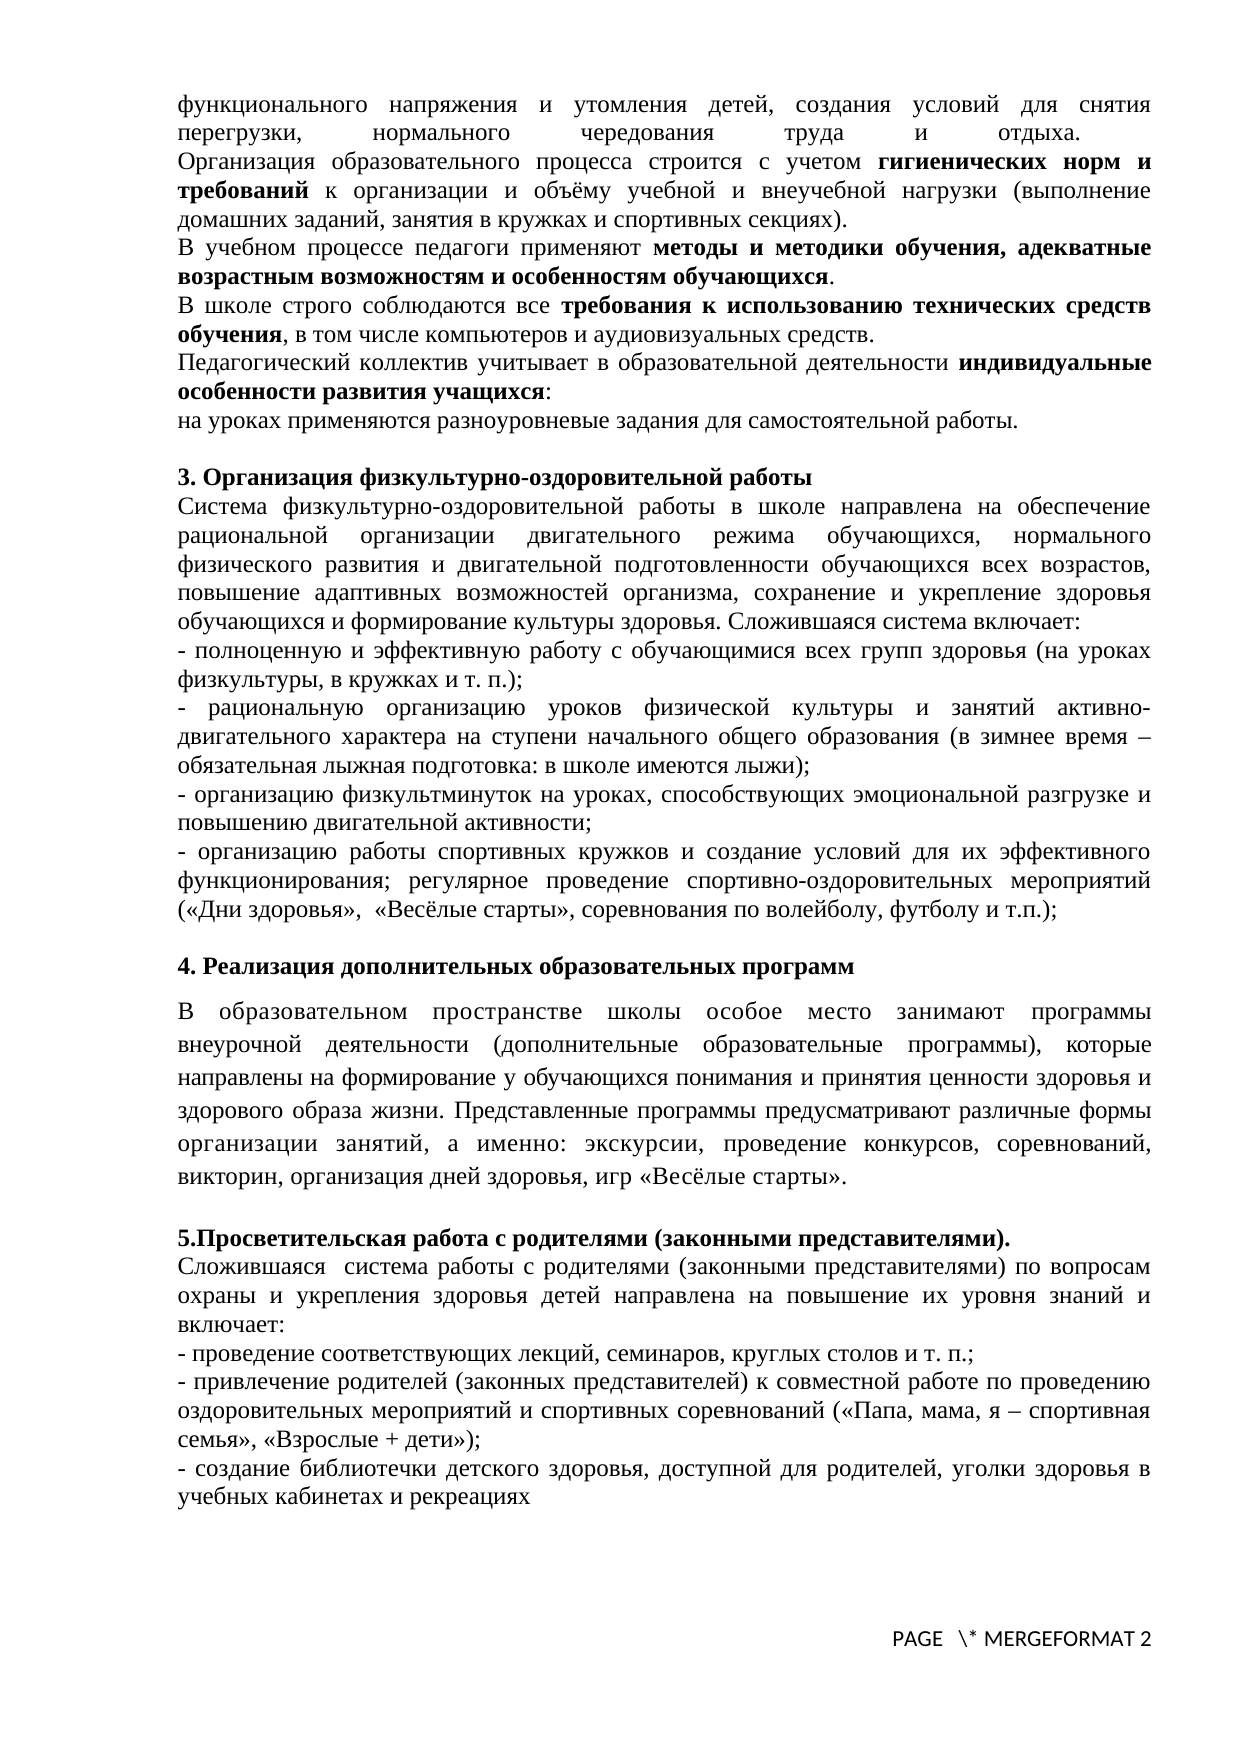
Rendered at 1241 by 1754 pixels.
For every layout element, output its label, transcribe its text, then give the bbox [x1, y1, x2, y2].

text - привлечение родителей (законных представителей) к совместной работе по проведению оздоровительных мероприятий и спортивных соревнований («Папа, мама, я – спортивная семья», «Взрослые + дети»); [177, 1366, 1152, 1453]
text - организацию работы спортивных кружков и создание условий для их эффективного функционирования; регулярное проведение спортивно-оздоровительных мероприятий («Дни здоровья», «Весёлые старты», соревнования по волейболу, футболу и т.п.); [177, 836, 1152, 922]
text 3. Организация физкультурно-оздоровительной работы [177, 462, 1152, 491]
text на уроках применяются разноуровневые задания для самостоятельной работы. [177, 405, 1152, 434]
text Сложившаяся система работы с родителями (законными представителями) по вопросам охраны и укрепления здоровья детей направлена на повышение их уровня знаний и включает: [177, 1251, 1152, 1338]
text 4. Реализация дополнительных образовательных программ [177, 951, 1152, 980]
text В учебном процессе педагоги применяют методы и методики обучения, адекватные возрастным возможностям и особенностям обучающихся. [177, 232, 1152, 290]
text - рациональную организацию уроков физической культуры и занятий активно-двигательного характера на ступени начального общего образования (в зимнее время – обязательная лыжная подготовка: в школе имеются лыжи); [177, 692, 1152, 779]
text Педагогический коллектив учитывает в образовательной деятельности индивидуальные особенности развития учащихся: [177, 347, 1152, 405]
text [177, 89, 1152, 232]
text В образовательном пространстве школы особое место занимают программы внеурочной деятельности (дополнительные образовательные программы), которые направлены на формирование у обучающихся понимания и принятия ценности здоровья и здорового образа жизни. Представленные программы предусматривают различные формы организации занятий, а именно: экскурсии, проведение конкурсов, соревнований, викторин, организация дней здоровья, игр «Весёлые старты». [177, 996, 1152, 1190]
text - проведение соответствующих лекций, семинаров, круглых столов и т. п.; [177, 1338, 1152, 1366]
text - организацию физкультминуток на уроках, способствующих эмоциональной разгрузке и повышению двигательной активности; [177, 779, 1152, 836]
text В школе строго соблюдаются все требования к использованию технических средств обучения, в том числе компьютеров и аудиовизуальных средств. [177, 290, 1152, 347]
text - создание библиотечки детского здоровья, доступной для родителей, уголки здоровья в учебных кабинетах и рекреациях [177, 1453, 1152, 1510]
text Система физкультурно-оздоровительной работы в школе направлена на обеспечение рациональной организации двигательного режима обучающихся, нормального физического развития и двигательной подготовленности обучающихся всех возрастов, повышение адаптивных возможностей организма, сохранение и укрепление здоровья обучающихся и формирование культуры здоровья. Сложившаяся система включает: [177, 491, 1152, 635]
text - полноценную и эффективную работу с обучающимися всех групп здоровья (на уроках физкультуры, в кружках и т. п.); [177, 635, 1152, 692]
text 5.Просветительская работа с родителями (законными представителями). [177, 1223, 1152, 1251]
